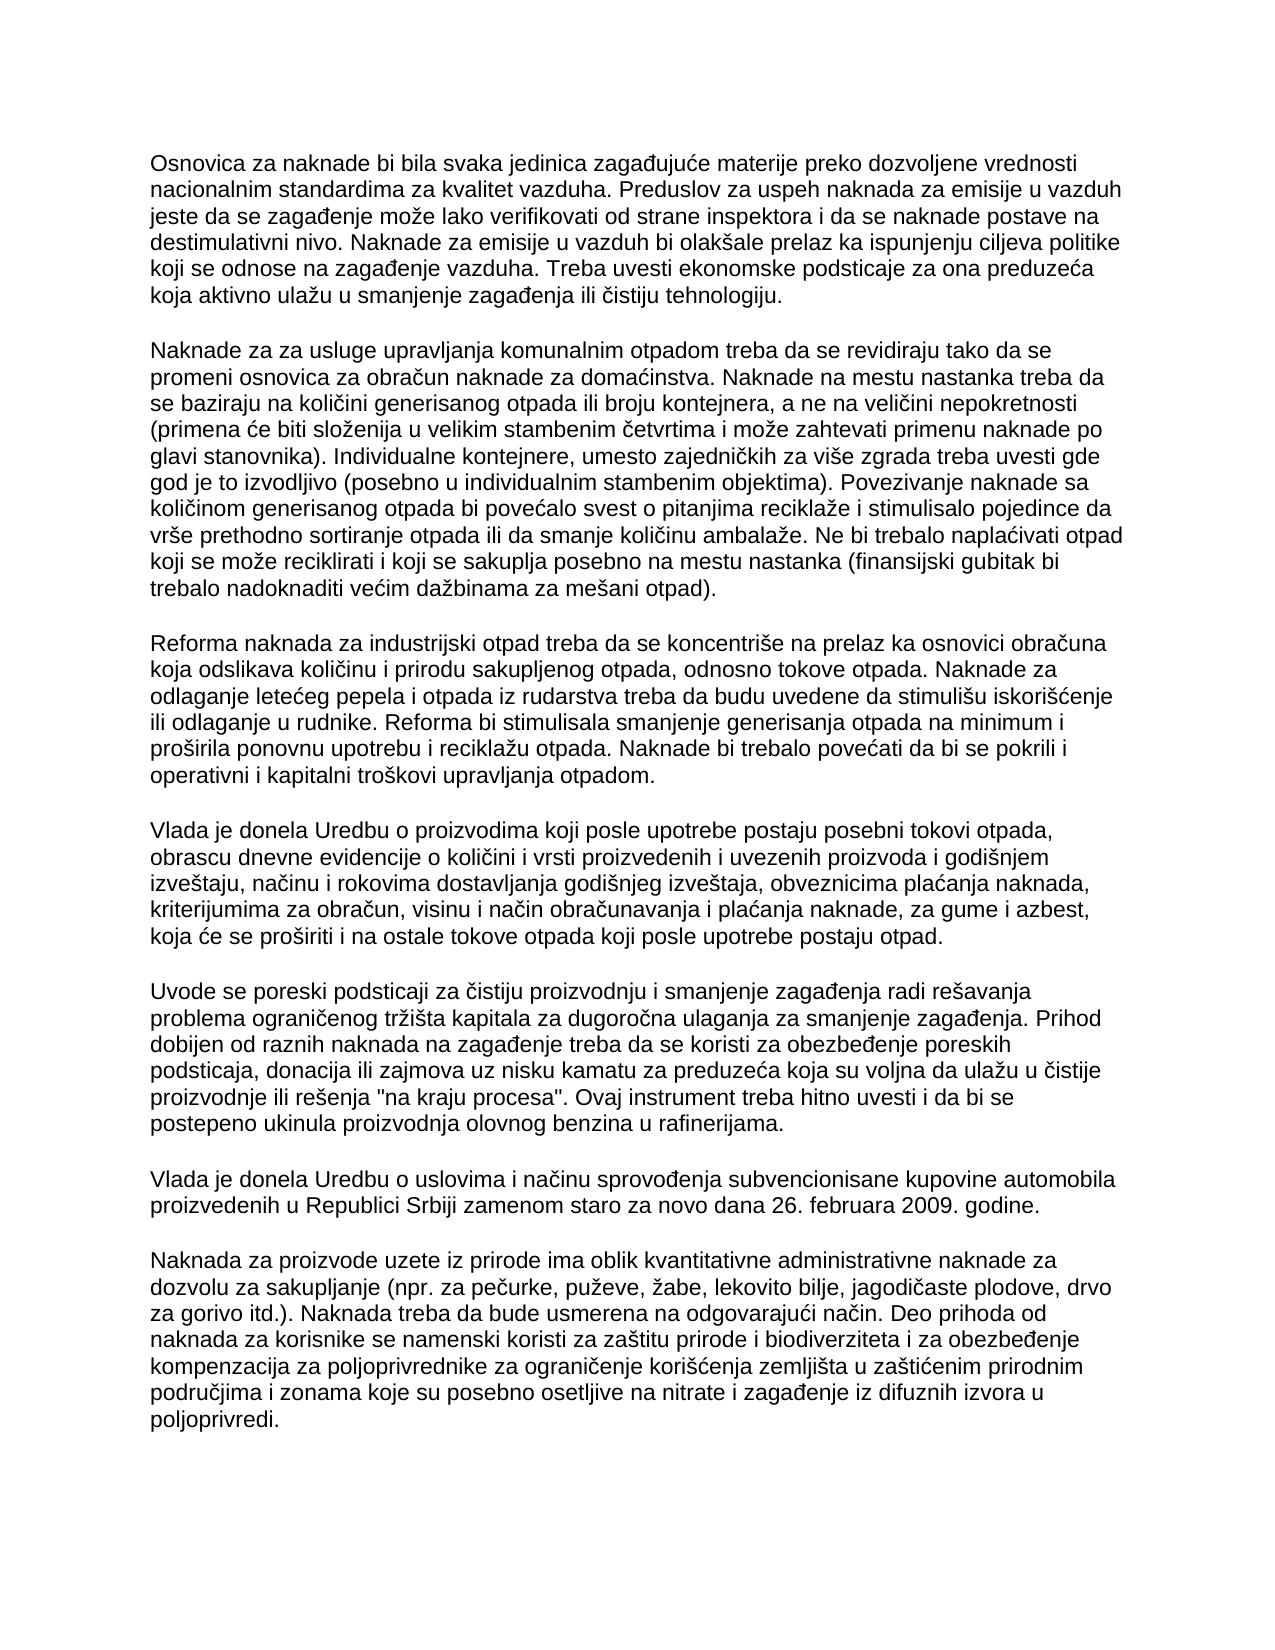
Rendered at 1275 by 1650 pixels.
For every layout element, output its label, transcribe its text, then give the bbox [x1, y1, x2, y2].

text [150, 150, 1125, 308]
text Reforma naknada za industrijski otpad treba da se koncentriše na prelaz ka osnovici obračuna koja odslikava količinu i prirodu sakupljenog otpada, odnosno tokove otpada. Naknade za odlaganje letećeg pepela i otpada iz rudarstva treba da budu uvedene da stimulišu iskorišćenje ili odlaganje u rudnike. Reforma bi stimulisala smanjenje generisanja otpada na minimum i proširila ponovnu upotrebu i reciklažu otpada. Naknade bi trebalo povećati da bi se pokrili i operativni i kapitalni troškovi upravljanja otpadom. [150, 630, 1125, 788]
text Vlada je donela Uredbu o uslovima i načinu sprovođenja subvencionisane kupovine automobila proizvedenih u Republici Srbiji zamenom staro za novo dana 26. februara 2009. godine. [150, 1166, 1125, 1218]
text Vlada je donela Uredbu o proizvodima koji posle upotrebe postaju posebni tokovi otpada, obrascu dnevne evidencije o količini i vrsti proizvedenih i uvezenih proizvoda i godišnjem izveštaju, načinu i rokovima dostavljanja godišnjeg izveštaja, obveznicima plaćanja naknada, kriterijumima za obračun, visinu i način obračunavanja i plaćanja naknade, za gume i azbest, koja će se proširiti i na ostale tokove otpada koji posle upotrebe postaju otpad. [150, 817, 1125, 949]
text Naknade za za usluge upravljanja komunalnim otpadom treba da se revidiraju tako da se promeni osnovica za obračun naknade za domaćinstva. Naknade na mestu nastanka treba da se baziraju na količini generisanog otpada ili broju kontejnera, a ne na veličini nepokretnosti (primena će biti složenija u velikim stambenim četvrtima i može zahtevati primenu naknade po glavi stanovnika). Individualne kontejnere, umesto zajedničkih za više zgrada treba uvesti gde god je to izvodljivo (posebno u individualnim stambenim objektima). Povezivanje naknade sa količinom generisanog otpada bi povećalo svest o pitanjima reciklaže i stimulisalo pojedince da vrše prethodno sortiranje otpada ili da smanje količinu ambalaže. Ne bi trebalo naplaćivati otpad koji se može reciklirati i koji se sakuplja posebno na mestu nastanka (finansijski gubitak bi trebalo nadoknaditi većim dažbinama za mešani otpad). [150, 337, 1125, 601]
text Naknada za proizvode uzete iz prirode ima oblik kvantitativne administrativne naknade za dozvolu za sakupljanje (npr. za pečurke, puževe, žabe, lekovito bilje, jagodičaste plodove, drvo za gorivo itd.). Naknada treba da bude usmerena na odgovarajući način. Deo prihoda od naknada za korisnike se namenski koristi za zaštitu prirode i biodiverziteta i za obezbeđenje kompenzacija za poljoprivrednike za ograničenje korišćenja zemljišta u zaštićenim prirodnim područjima i zonama koje su posebno osetljive na nitrate i zagađenje iz difuznih izvora u poljoprivredi. [150, 1247, 1125, 1432]
text Uvode se poreski podsticaji za čistiju proizvodnju i smanjenje zagađenja radi rešavanja problema ograničenog tržišta kapitala za dugoročna ulaganja za smanjenje zagađenja. Prihod dobijen od raznih naknada na zagađenje treba da se koristi za obezbeđenje poreskih podsticaja, donacija ili zajmova uz nisku kamatu za preduzeća koja su voljna da ulažu u čistije proizvodnje ili rešenja "na kraju procesa". Ovaj instrument treba hitno uvesti i da bi se postepeno ukinula proizvodnja olovnog benzina u rafinerijama. [150, 978, 1125, 1136]
